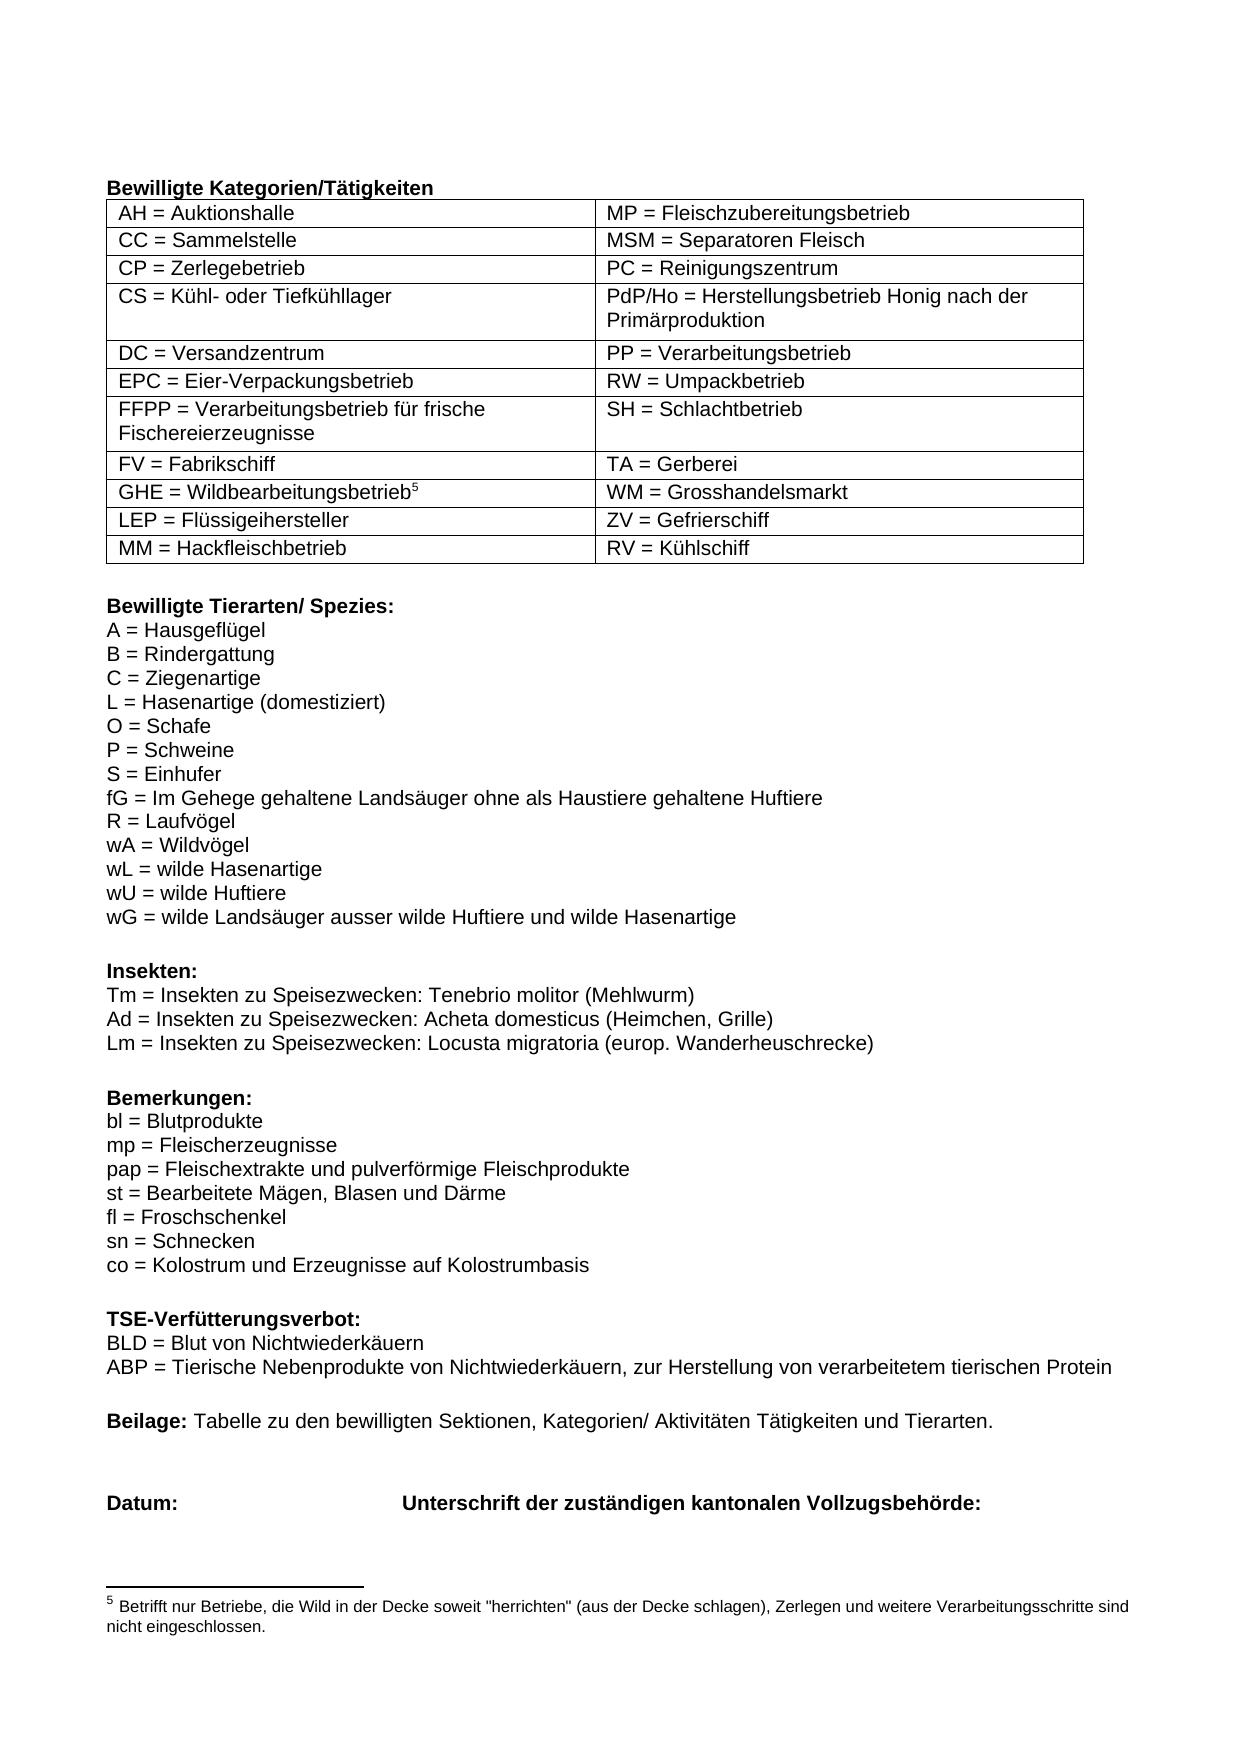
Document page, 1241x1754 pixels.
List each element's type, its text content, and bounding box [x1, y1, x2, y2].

table_header AH = Auktionshalle [107, 200, 595, 227]
table_cell MM = Hackfleischbetrieb [107, 536, 595, 562]
text Insekten: [106, 956, 1134, 983]
table_cell PC = Reinigungszentrum [596, 256, 1083, 283]
table_cell FFPP = Verarbeitungsbetrieb für frische Fischereierzeugnisse [107, 397, 595, 451]
text wL = wilde Hasenartige [106, 857, 1134, 881]
text B = Rindergattung [106, 642, 1134, 666]
table_cell DC = Versandzentrum [107, 341, 595, 368]
table_cell RW = Umpackbetrieb [596, 369, 1083, 396]
text Tm = Insekten zu Speisezwecken: Tenebrio molitor (Mehlwurm) [106, 983, 1134, 1007]
text bl = Blutprodukte [106, 1109, 1134, 1133]
table_cell EPC = Eier-Verpackungsbetrieb [107, 369, 595, 396]
text A = Hausgeflügel [106, 618, 1134, 642]
table_cell PP = Verarbeitungsbetrieb [596, 341, 1083, 368]
text Bewilligte Kategorien/Tätigkeiten [106, 172, 1134, 199]
table_cell ZV = Gefrierschiff [596, 508, 1083, 534]
text fl = Froschschenkel [106, 1205, 1134, 1229]
table_cell CS = Kühl- oder Tiefkühllager [107, 284, 595, 340]
text pap = Fleischextrakte und pulverförmige Fleischprodukte [106, 1157, 1134, 1181]
text ABP = Tierische Nebenprodukte von Nichtwiederkäuern, zur Herstellung von verarbeitetem tierischen Protein [106, 1355, 1134, 1379]
text mp = Fleischerzeugnisse [106, 1133, 1134, 1157]
table_cell CC = Sammelstelle [107, 228, 595, 255]
table_cell WM = Grosshandelsmarkt [596, 480, 1083, 507]
text wG = wilde Landsäuger ausser wilde Huftiere und wilde Hasenartige [106, 905, 1134, 929]
table_cell MSM = Separatoren Fleisch [596, 228, 1083, 255]
text Beilage: Tabelle zu den bewilligten Sektionen, Kategorien/ Aktivitäten Tätigkeiten und Tierarten. [106, 1406, 1134, 1433]
text Ad = Insekten zu Speisezwecken: Acheta domesticus (Heimchen, Grille) [106, 1007, 1134, 1031]
table_cell SH = Schlachtbetrieb [596, 397, 1083, 451]
text Bewilligte Tierarten/ Spezies: [106, 591, 1134, 618]
text R = Laufvögel [106, 809, 1134, 833]
table_cell CP = Zerlegebetrieb [107, 256, 595, 283]
table_cell RV = Kühlschiff [596, 536, 1083, 562]
text wA = Wildvögel [106, 833, 1134, 857]
text Lm = Insekten zu Speisezwecken: Locusta migratoria (europ. Wanderheuschrecke) [106, 1031, 1134, 1055]
text st = Bearbeitete Mägen, Blasen und Därme [106, 1181, 1134, 1205]
text S = Einhufer [106, 761, 1134, 785]
text sn = Schnecken [106, 1229, 1134, 1253]
text BLD = Blut von Nichtwiederkäuern [106, 1331, 1134, 1355]
text fG = Im Gehege gehaltene Landsäuger ohne als Haustiere gehaltene Huftiere [106, 785, 1134, 809]
text TSE-Verfütterungsverbot: [106, 1304, 1134, 1331]
text O = Schafe [106, 713, 1134, 737]
text Datum: Unterschrift der zuständigen kantonalen Vollzugsbehörde: [106, 1487, 1134, 1514]
text co = Kolostrum und Erzeugnisse auf Kolostrumbasis [106, 1253, 1134, 1277]
table_cell LEP = Flüssigeihersteller [107, 508, 595, 534]
text Bemerkungen: [106, 1082, 1134, 1109]
table_header MP = Fleischzubereitungsbetrieb [596, 200, 1083, 227]
text L = Hasenartige (domestiziert) [106, 689, 1134, 713]
text wU = wilde Huftiere [106, 881, 1134, 905]
table_cell PdP/Ho = Herstellungsbetrieb Honig nach der Primärproduktion [596, 284, 1083, 340]
table_cell GHE = Wildbearbeitungsbetrieb [107, 480, 595, 507]
text P = Schweine [106, 737, 1134, 761]
text C = Ziegenartige [106, 666, 1134, 689]
table_cell FV = Fabrikschiff [107, 452, 595, 479]
table_cell TA = Gerberei [596, 452, 1083, 479]
